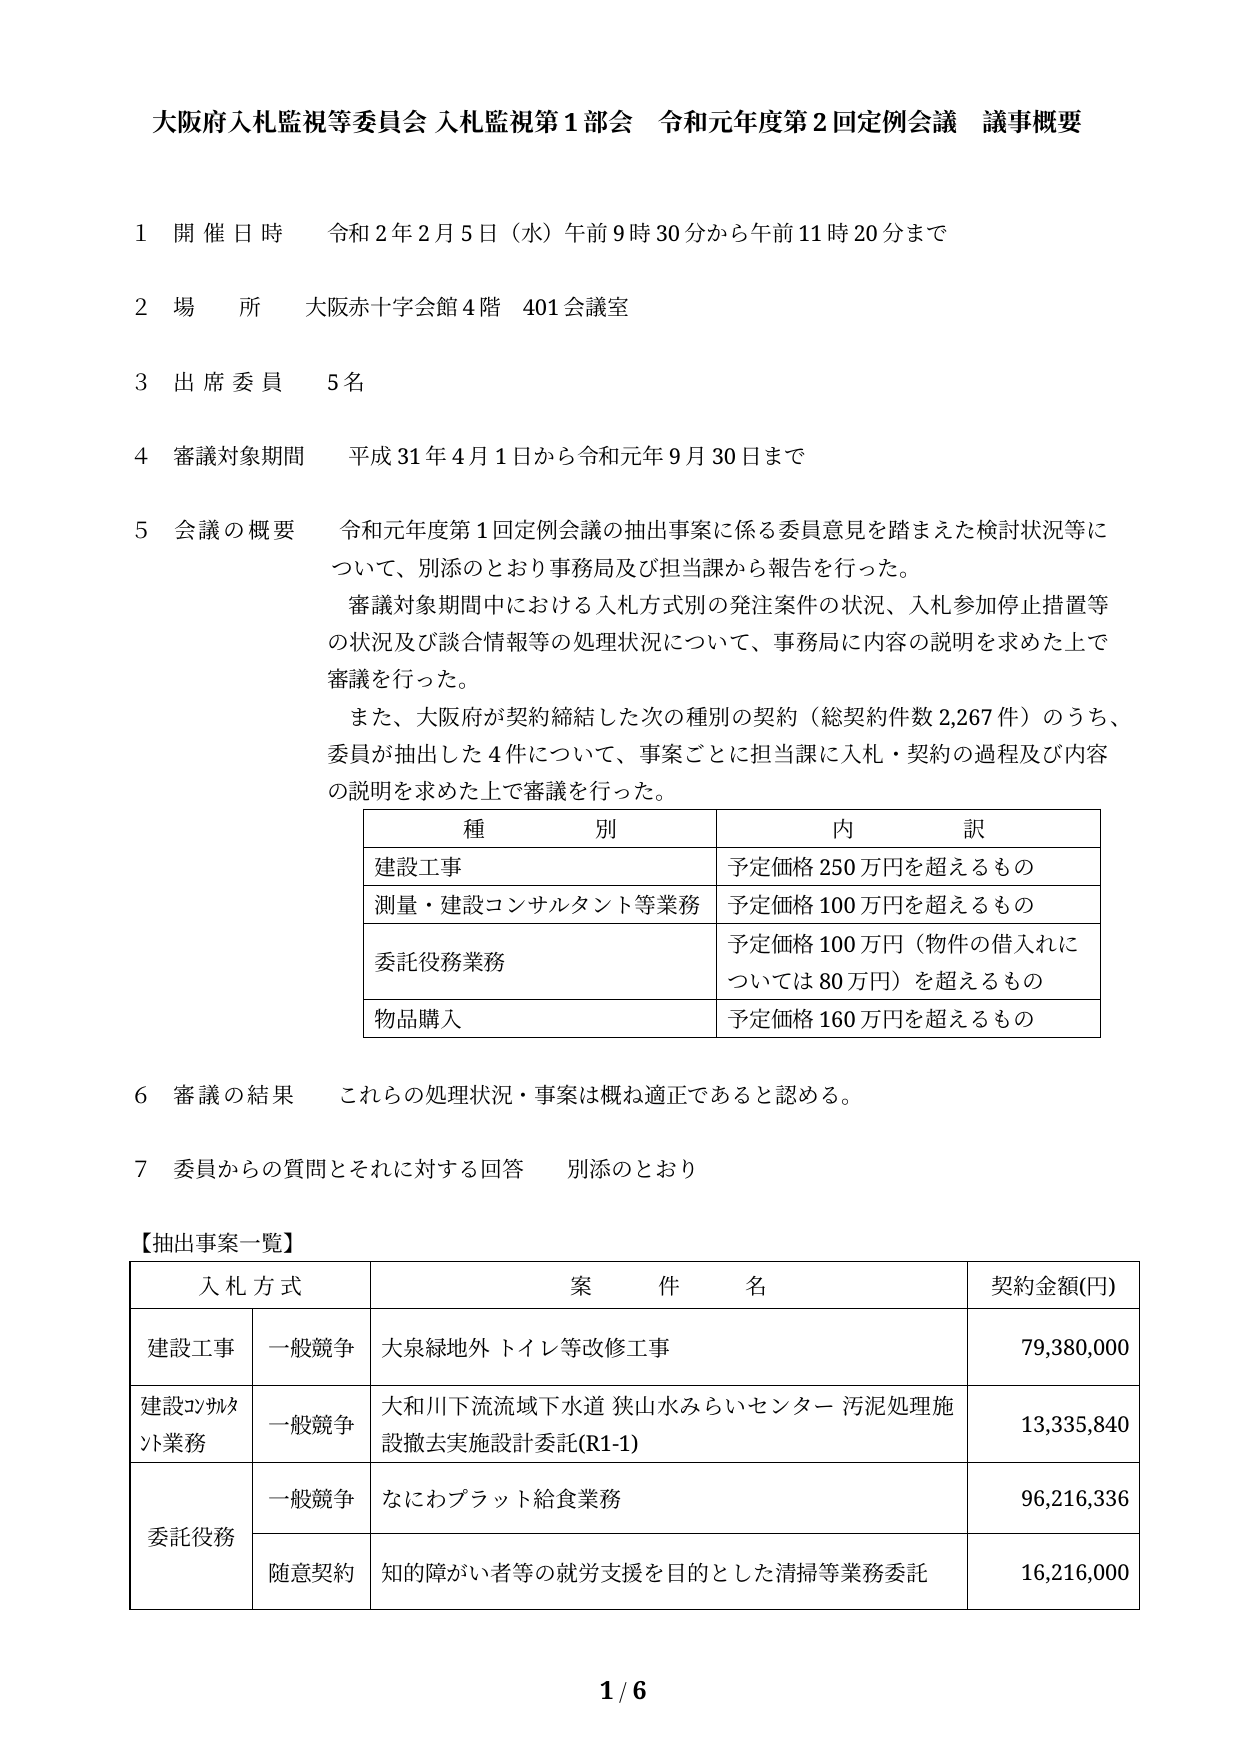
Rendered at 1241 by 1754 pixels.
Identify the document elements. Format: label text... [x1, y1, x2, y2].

table_cell 予定価格160万円を超えるもの [717, 1000, 1100, 1037]
table_cell 建設工事 [131, 1309, 252, 1385]
table_cell 一般競争 [253, 1463, 370, 1533]
text ４ 審議対象期間 平成31年4月1日から令和元年9月30日まで [130, 437, 1110, 474]
table_header 入 札 方 式 [131, 1262, 370, 1308]
table_cell 79,380,000 [968, 1309, 1139, 1385]
table_header 内 訳 [717, 810, 1100, 847]
table_cell 大泉緑地外 トイレ等改修工事 [371, 1309, 967, 1385]
table_cell 一般競争 [253, 1386, 370, 1462]
text ６ 審議の結果 これらの処理状況・事案は概ね適正であると認める。 [130, 1075, 1110, 1112]
table_cell 知的障がい者等の就労支援を目的とした清掃等業務委託 [371, 1534, 967, 1609]
table_header 契約金額(円) [968, 1262, 1139, 1308]
table_cell 測量・建設コンサルタント等業務 [364, 886, 716, 923]
table_cell 物品購入 [364, 1000, 716, 1037]
text ３ 出席委員 5名 [130, 362, 1110, 399]
text ７ 委員からの質問とそれに対する回答 別添のとおり [130, 1149, 1110, 1187]
table_cell 委託役務 [131, 1463, 252, 1609]
table_cell 予定価格100万円を超えるもの [717, 886, 1100, 923]
text 審議対象期間中における入札方式別の発注案件の状況、入札参加停止措置等の状況及び談合情報等の処理状況について、事務局に内容の説明を求めた上で審議を行った。 [327, 585, 1110, 697]
table_cell 16,216,000 [968, 1534, 1139, 1609]
table_header 案 件 名 [371, 1262, 967, 1308]
table_cell 建設工事 [364, 848, 716, 885]
table_cell 委託役務業務 [364, 924, 716, 998]
text 【抽出事案一覧】 [130, 1224, 1110, 1261]
text 大阪府入札監視等委員会 入札監視第1部会 令和元年度第2回定例会議 議事概要 [130, 102, 1104, 139]
table_cell 建設ｺﾝｻﾙﾀﾝﾄ業務 [131, 1386, 252, 1462]
text また、大阪府が契約締結した次の種別の契約（総契約件数2,267件）のうち、委員が抽出した4件について、事案ごとに担当課に入札・契約の過程及び内容の説明を求めた上で審議を行った。 [327, 697, 1110, 808]
table_header 種 別 [364, 810, 716, 847]
table_cell 予定価格250万円を超えるもの [717, 848, 1100, 885]
table_cell 随意契約 [253, 1534, 370, 1609]
table_cell 予定価格100万円（物件の借入れに ついては80万円）を超えるもの [717, 924, 1100, 998]
table_cell 96,216,336 [968, 1463, 1139, 1533]
text １ 開催日時 令和2年2月5日（水）午前9時30分から午前11時20分まで [130, 213, 1110, 251]
table_cell 大和川下流流域下水道 狭山水みらいセンター 汚泥処理施設撤去実施設計委託(R1-1) [371, 1386, 967, 1462]
text ５ 会議の概要 令和元年度第1回定例会議の抽出事案に係る委員意見を踏まえた検討状況等について、別添のとおり事務局及び担当課から報告を行った。 [130, 511, 1110, 585]
text ２ 場所 大阪赤十字会館4階 401会議室 [130, 288, 1110, 325]
table_cell 一般競争 [253, 1309, 370, 1385]
table_cell 13,335,840 [968, 1386, 1139, 1462]
table_cell なにわプラット給食業務 [371, 1463, 967, 1533]
